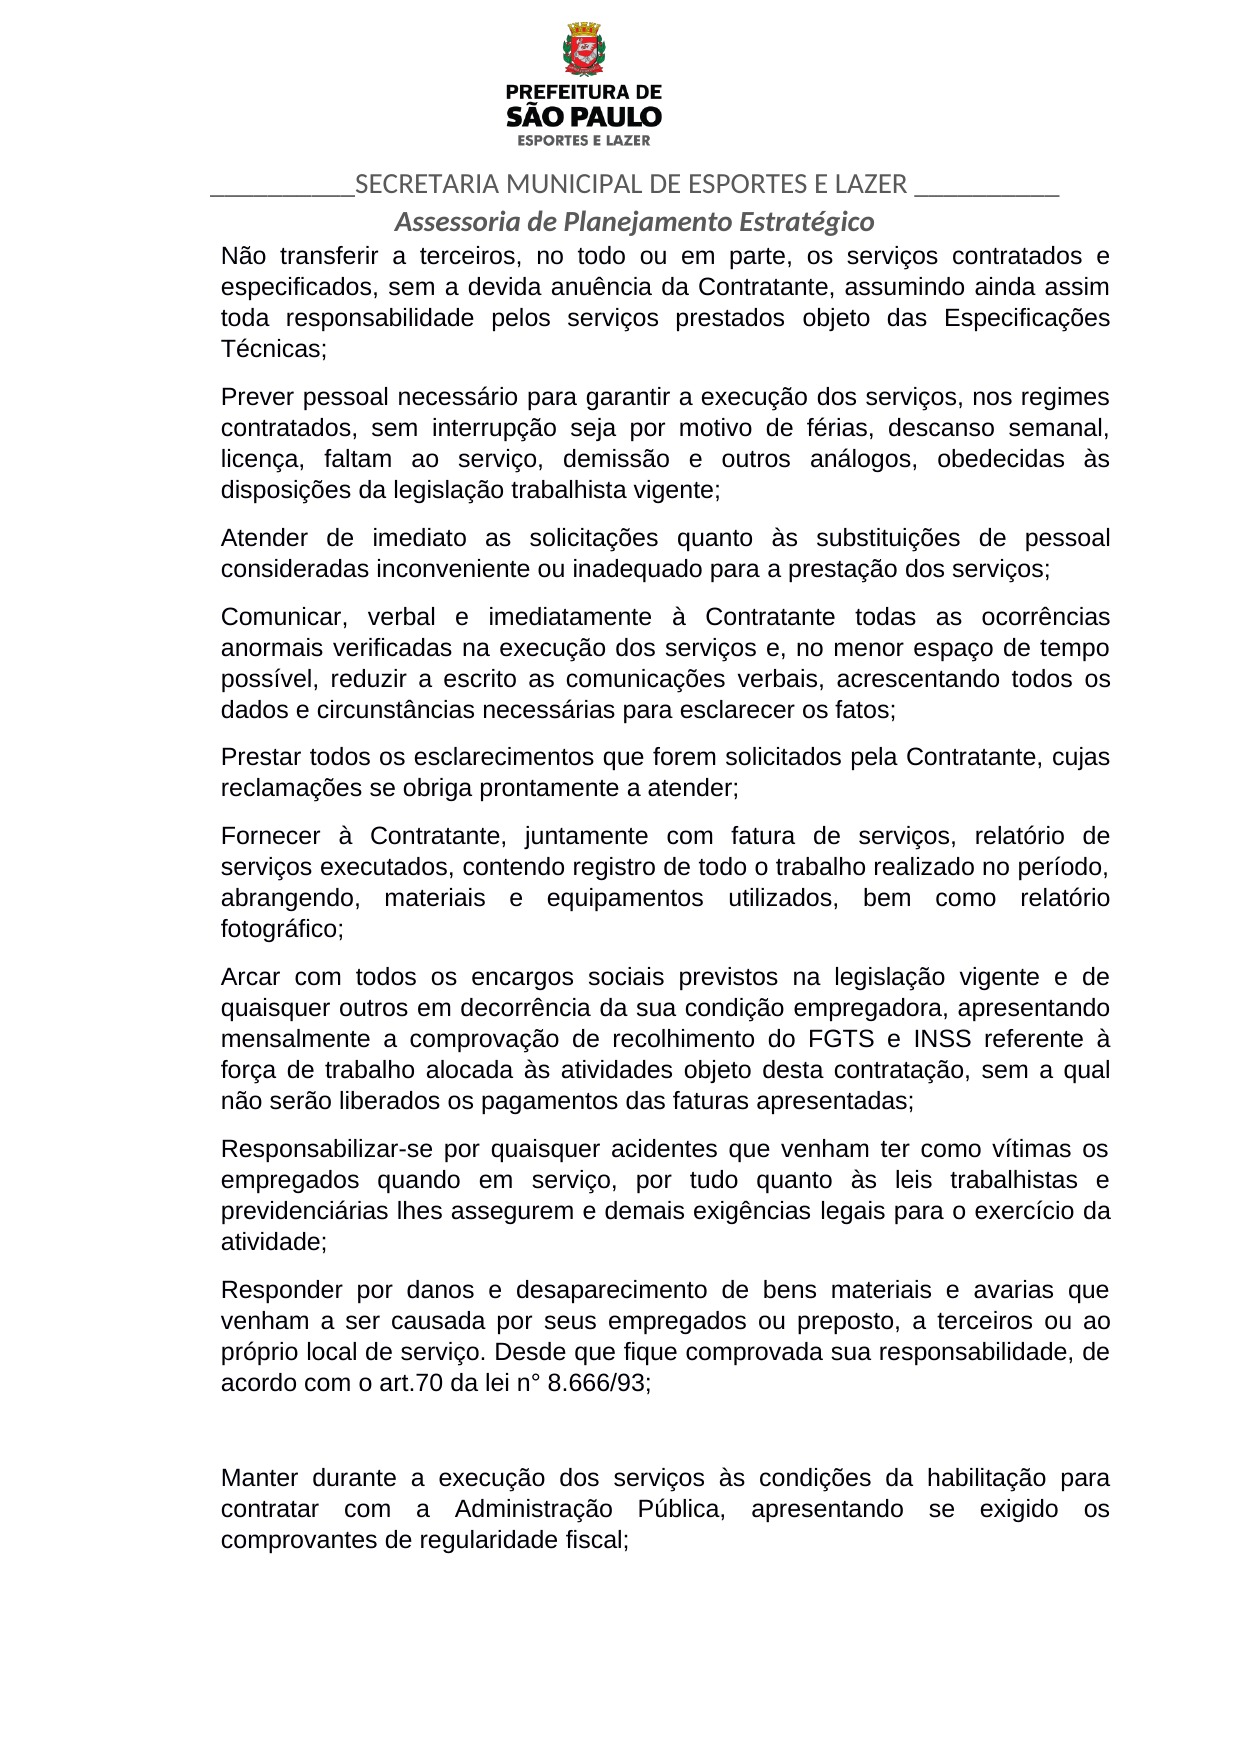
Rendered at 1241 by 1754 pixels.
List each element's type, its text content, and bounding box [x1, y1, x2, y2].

text Responsabilizar-se por quaisquer acidentes que venham ter como vítimas os empregados quando em serviço, por tudo quanto às leis trabalhistas e previdenciárias lhes assegurem e demais exigências legais para o exercício da atividade; [221, 1134, 1111, 1256]
picture [471, 0, 697, 168]
text Não transferir a terceiros, no todo ou em parte, os serviços contratados e especificados, sem a devida anuência da Contratante, assumindo ainda assim toda responsabilidade pelos serviços prestados objeto das Especificações Técnicas; [221, 241, 1111, 363]
text Manter durante a execução dos serviços às condições da habilitação para contratar com a Administração Pública, apresentando se exigido os comprovantes de regularidade fiscal; [221, 1463, 1110, 1554]
text Comunicar, verbal e imediatamente à Contratante todas as ocorrências anormais verificadas na execução dos serviços e, no menor espaço de tempo possível, reduzir a escrito as comunicações verbais, acrescentando todos os dados e circunstâncias necessárias para esclarecer os fatos; [221, 602, 1111, 723]
text Prever pessoal necessário para garantir a execução dos serviços, nos regimes contratados, sem interrupção seja por motivo de férias, descanso semanal, licença, faltam ao serviço, demissão e outros análogos, obedecidas às disposições da legislação trabalhista vigente; [221, 382, 1110, 504]
text Arcar com todos os encargos sociais previstos na legislação vigente e de quaisquer outros em decorrência da sua condição empregadora, apresentando mensalmente a comprovação de recolhimento do FGTS e INSS referente à força de trabalho alocada às atividades objeto desta contratação, sem a qual não serão liberados os pagamentos das faturas apresentadas; [221, 962, 1111, 1115]
text Fornecer à Contratante, juntamente com fatura de serviços, relatório de serviços executados, contendo registro de todo o trabalho realizado no período, abrangendo, materiais e equipamentos utilizados, bem como relatório fotográfico; [221, 821, 1111, 943]
text Prestar todos os esclarecimentos que forem solicitados pela Contratante, cujas reclamações se obriga prontamente a atender; [221, 742, 1110, 802]
text Atender de imediato as solicitações quanto às substituições de pessoal consideradas inconveniente ou inadequado para a prestação dos serviços; [221, 523, 1111, 583]
text Responder por danos e desaparecimento de bens materiais e avarias que venham a ser causada por seus empregados ou preposto, a terceiros ou ao próprio local de serviço. Desde que fique comprovada sua responsabilidade, de acordo com o art.70 da lei n° 8.666/93; [221, 1275, 1111, 1397]
